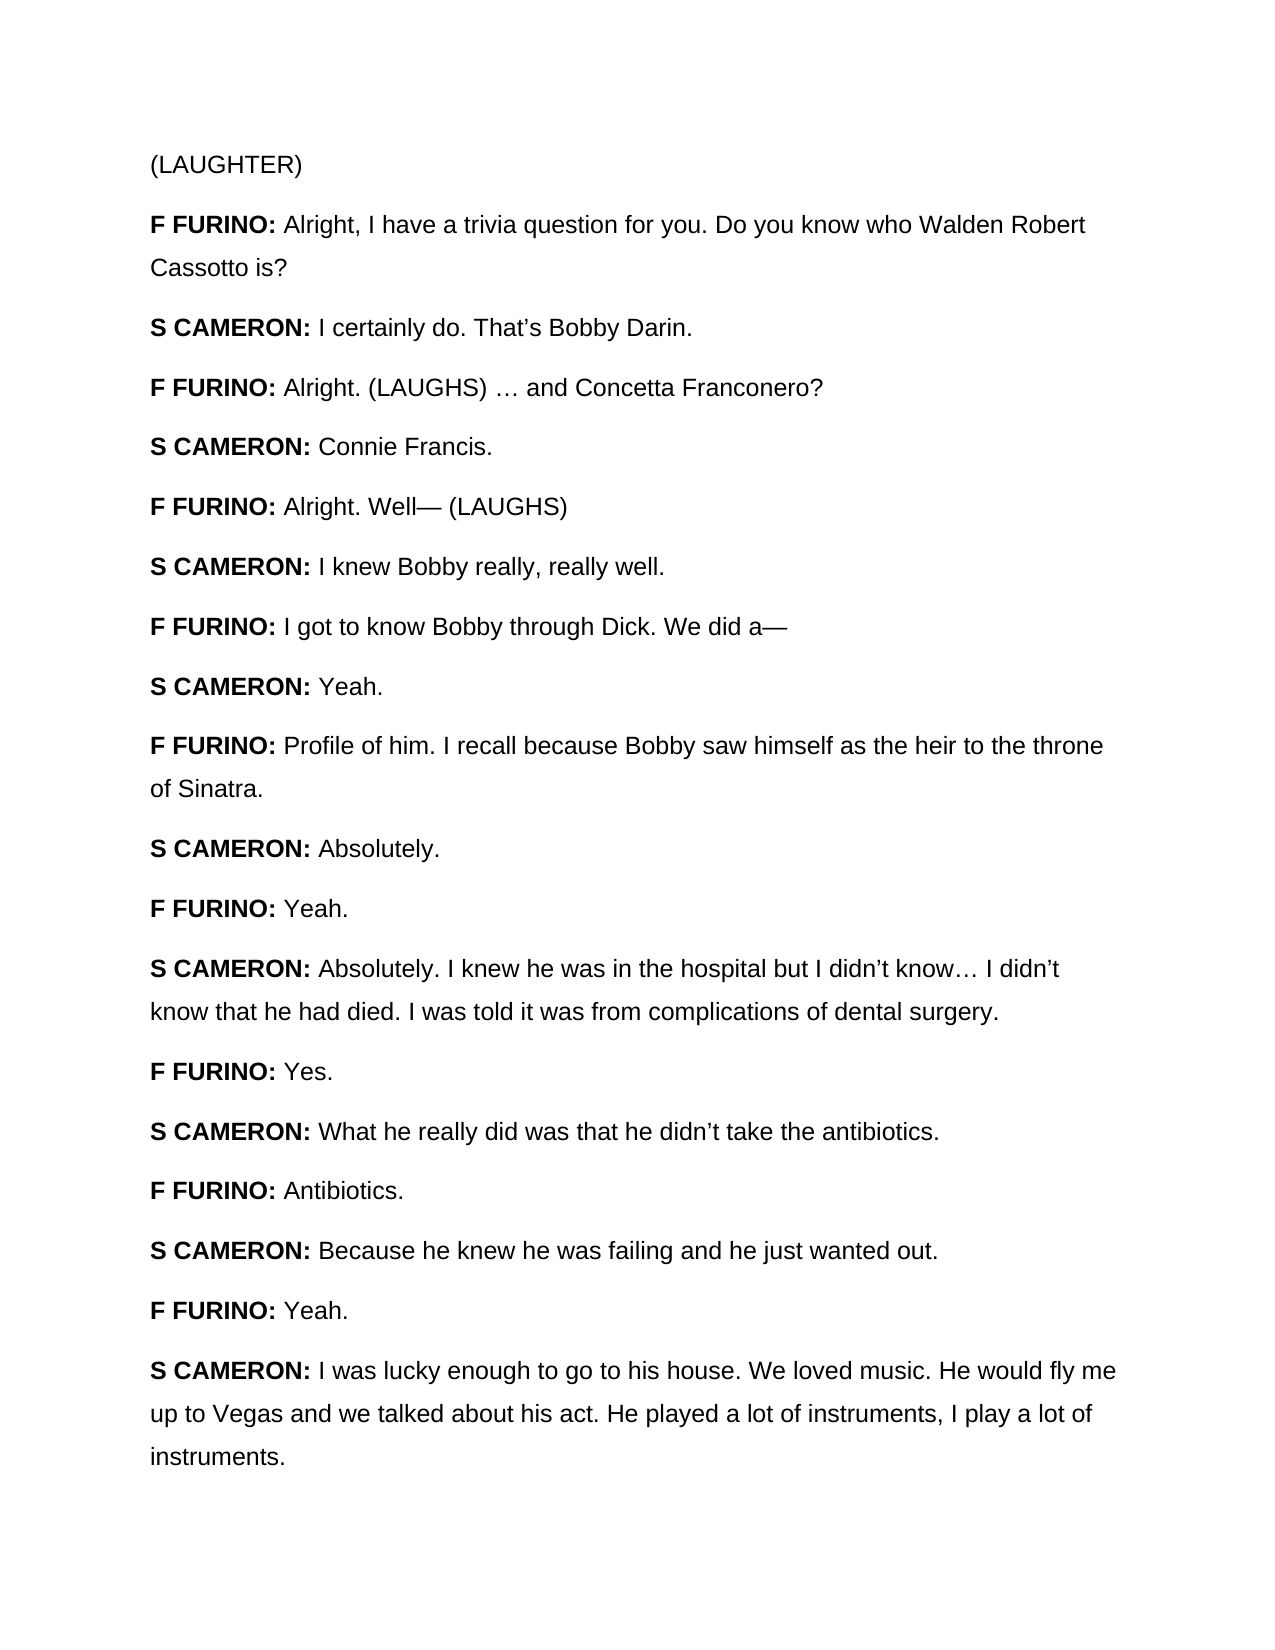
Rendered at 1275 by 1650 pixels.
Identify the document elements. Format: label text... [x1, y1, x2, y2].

text F FURINO: Yeah. [150, 1296, 1125, 1324]
text F FURINO: Yeah. [150, 894, 1125, 923]
text F FURINO: Yes. [150, 1057, 1125, 1085]
text F FURINO: Alright. (LAUGHS) … and Concetta Franconero? [150, 372, 1125, 401]
text (LAUGHTER) [150, 150, 1125, 179]
text F FURINO: Alright. Well— (LAUGHS) [150, 492, 1125, 521]
text F FURINO: I got to know Bobby through Dick. We did a— [150, 612, 1125, 640]
text S CAMERON: Absolutely. I knew he was in the hospital but I didn’t know… I didn’t know that he had died. I was told it was from complications of dental surgery. [150, 954, 1125, 1026]
text S CAMERON: Connie Francis. [150, 432, 1125, 461]
text S CAMERON: I knew Bobby really, really well. [150, 552, 1125, 581]
text F FURINO: Profile of him. I recall because Bobby saw himself as the heir to the throne of Sinatra. [150, 731, 1125, 803]
text S CAMERON: Absolutely. [150, 834, 1125, 863]
text S CAMERON: I certainly do. That’s Bobby Darin. [150, 313, 1125, 341]
text F FURINO: Alright, I have a trivia question for you. Do you know who Walden Robert Cassotto is? [150, 210, 1125, 282]
text S CAMERON: Because he knew he was failing and he just wanted out. [150, 1236, 1125, 1265]
text F FURINO: Antibiotics. [150, 1176, 1125, 1205]
text S CAMERON: Yeah. [150, 671, 1125, 700]
text S CAMERON: I was lucky enough to go to his house. We loved music. He would fly me up to Vegas and we talked about his act. He played a lot of instruments, I play a lot of instruments. [150, 1356, 1125, 1471]
text S CAMERON: What he really did was that he didn’t take the antibiotics. [150, 1116, 1125, 1145]
